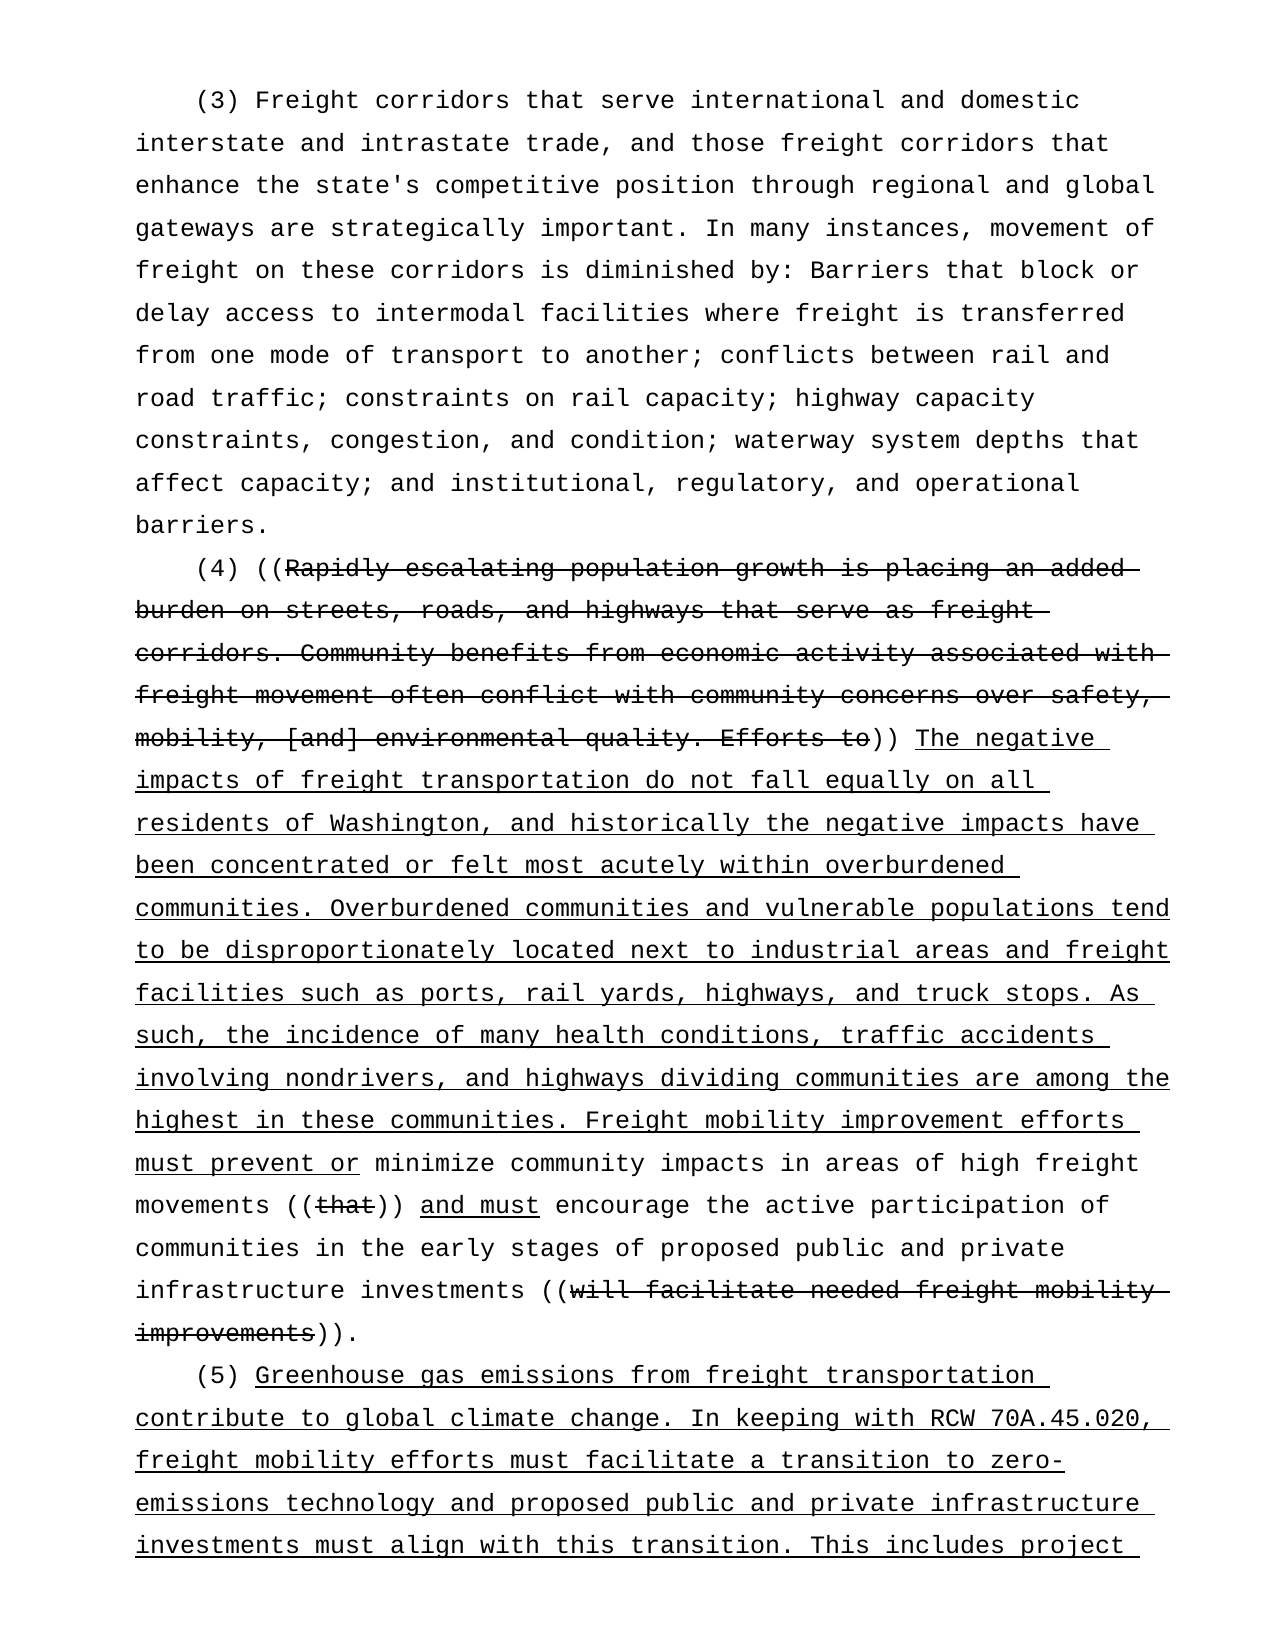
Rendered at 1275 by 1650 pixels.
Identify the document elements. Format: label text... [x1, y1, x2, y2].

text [135, 1430, 1170, 1562]
text (4) ((Rapidly escalating population growth is placing an added burden on streets, roads, and highways that serve as freight corridors. Community benefits from economic activity associated with freight movement often conflict with community concerns over safety, mobility, [and] environmental quality. Efforts to)) The negative impacts of freight transportation do not fall equally on all residents of Washington, and historically the negative impacts have been concentrated or felt most acutely within overburdened communities. Overburdened communities and vulnerable populations tend to be disproportionately located next to industrial areas and freight facilities such as ports, rail yards, highways, and truck stops. As such, the incidence of many health conditions, traffic accidents involving nondrivers, and highways dividing communities are among the highest in these communities. Freight mobility improvement efforts must prevent or minimize community impacts in areas of high freight movements ((that)) and must encourage the active participation of communities in the early stages of proposed public and private infrastructure investments ((will facilitate needed freight mobility improvements)). [135, 698, 1170, 919]
text (4) ((Rapidly escalating population growth is placing an added burden on streets, roads, and highways that serve as freight corridors. Community benefits from economic activity associated with freight movement often conflict with community concerns over safety, mobility, [and] environmental quality. Efforts to)) The negative impacts of freight transportation do not fall equally on all residents of Washington, and historically the negative impacts have been concentrated or felt most acutely within overburdened communities. Overburdened communities and vulnerable populations tend to be disproportionately located next to industrial areas and freight facilities such as ports, rail yards, highways, and truck stops. As such, the incidence of many health conditions, traffic accidents involving nondrivers, and highways dividing communities are among the highest in these communities. Freight mobility improvement efforts must prevent or minimize community impacts in areas of high freight movements ((that)) and must encourage the active participation of communities in the early stages of proposed public and private infrastructure investments ((will facilitate needed freight mobility improvements)). [135, 963, 1170, 1089]
text (4) ((Rapidly escalating population growth is placing an added burden on streets, roads, and highways that serve as freight corridors. Community benefits from economic activity associated with freight movement often conflict with community concerns over safety, mobility, [and] environmental quality. Efforts to)) The negative impacts of freight transportation do not fall equally on all residents of Washington, and historically the negative impacts have been concentrated or felt most acutely within overburdened communities. Overburdened communities and vulnerable populations tend to be disproportionately located next to industrial areas and freight facilities such as ports, rail yards, highways, and truck stops. As such, the incidence of many health conditions, traffic accidents involving nondrivers, and highways dividing communities are among the highest in these communities. Freight mobility improvement efforts must prevent or minimize community impacts in areas of high freight movements ((that)) and must encourage the active participation of communities in the early stages of proposed public and private infrastructure investments ((will facilitate needed freight mobility improvements)). [135, 1090, 1170, 1350]
text (4) ((Rapidly escalating population growth is placing an added burden on streets, roads, and highways that serve as freight corridors. Community benefits from economic activity associated with freight movement often conflict with community concerns over safety, mobility, [and] environmental quality. Efforts to)) The negative impacts of freight transportation do not fall equally on all residents of Washington, and historically the negative impacts have been concentrated or felt most acutely within overburdened communities. Overburdened communities and vulnerable populations tend to be disproportionately located next to industrial areas and freight facilities such as ports, rail yards, highways, and truck stops. As such, the incidence of many health conditions, traffic accidents involving nondrivers, and highways dividing communities are among the highest in these communities. Freight mobility improvement efforts must prevent or minimize community impacts in areas of high freight movements ((that)) and must encourage the active participation of communities in the early stages of proposed public and private infrastructure investments ((will facilitate needed freight mobility improvements)). [135, 542, 1170, 654]
text (3) Freight corridors that serve international and domestic interstate and intrastate trade, and those freight corridors that enhance the state's competitive position through regional and global gateways are strategically important. In many instances, movement of freight on these corridors is diminished by: Barriers that block or delay access to intermodal facilities where freight is transferred from one mode of transport to another; conflicts between rail and road traffic; constraints on rail capacity; highway capacity constraints, congestion, and condition; waterway system depths that affect capacity; and institutional, regulatory, and operational barriers. [135, 75, 1170, 542]
